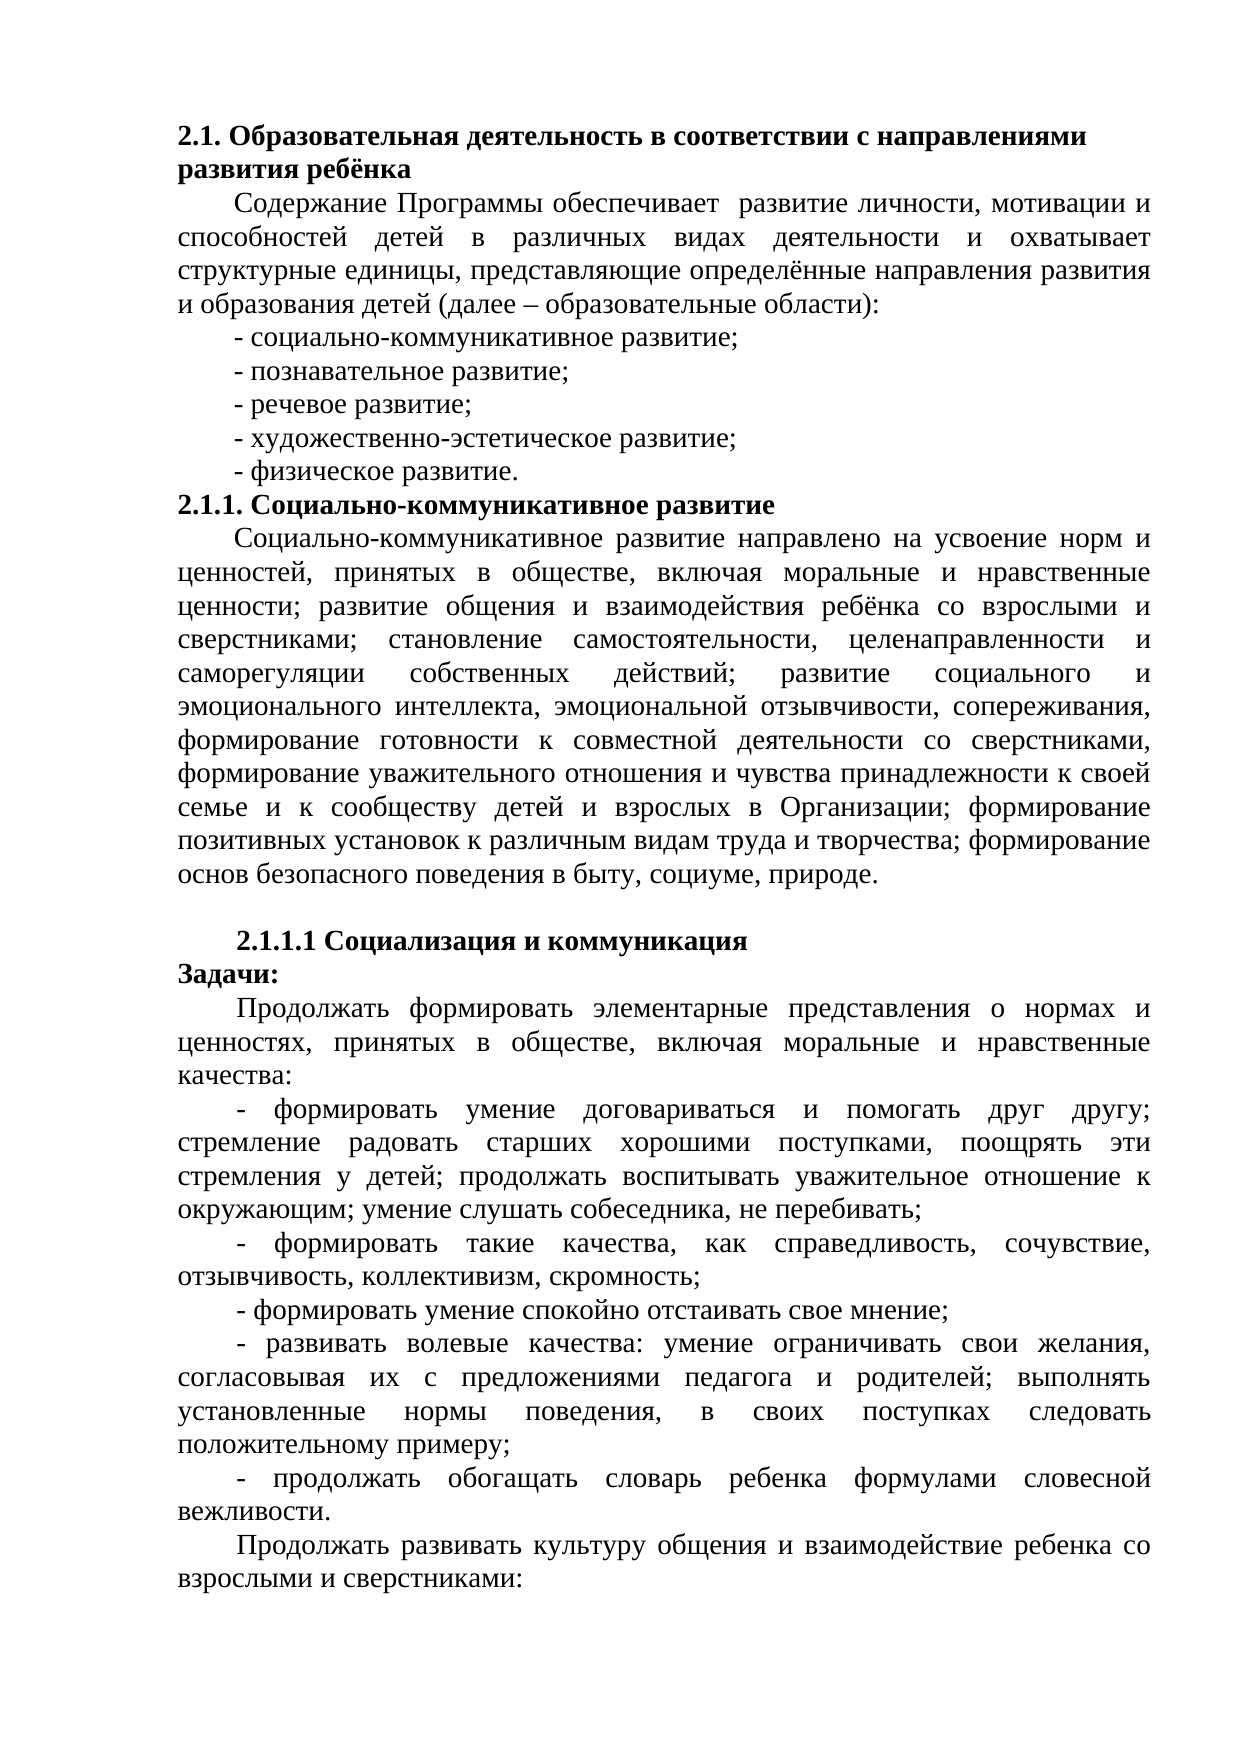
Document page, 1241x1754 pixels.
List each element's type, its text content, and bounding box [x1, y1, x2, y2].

text - формировать такие качества, как справедливость, сочувствие, отзывчивость, коллективизм, скромность; [177, 1225, 1152, 1292]
text - продолжать обогащать словарь ребенка формулами словесной вежливости. [177, 1460, 1152, 1527]
text Продолжать формировать элементарные представления о нормах и ценностях, принятых в обществе, включая моральные и нравственные качества: [177, 990, 1152, 1091]
text - развивать волевые качества: умение ограничивать свои желания, согласовывая их с предложениями педагога и родителей; выполнять установленные нормы поведения, в своих поступках следовать положительному примеру; [177, 1326, 1152, 1460]
text Социально-коммуникативное развитие направлено на усвоение норм и ценностей, принятых в обществе, включая моральные и нравственные ценности; развитие общения и взаимодействия ребёнка со взрослыми и сверстниками; становление самостоятельности, целенаправленности и саморегуляции собственных действий; развитие социального и эмоционального интеллекта, эмоциональной отзывчивости, сопереживания, формирование готовности к совместной деятельности со сверстниками, формирование уважительного отношения и чувства принадлежности к своей семье и к сообществу детей и взрослых в Организации; формирование позитивных установок к различным видам труда и творчества; формирование основ безопасного поведения в быту, социуме, природе. [177, 521, 1152, 889]
text - формировать умение договариваться и помогать друг другу; стремление радовать старших хорошими поступками, поощрять эти стремления у детей; продолжать воспитывать уважительное отношение к окружающим; умение слушать собеседника, не перебивать; [177, 1091, 1152, 1225]
text - физическое развитие. [177, 453, 1152, 487]
text Содержание Программы обеспечивает развитие личности, мотивации и способностей детей в различных видах деятельности и охватывает структурные единицы, представляющие определённые направления развития и образования детей (далее – образовательные области): [177, 185, 1152, 319]
text Продолжать развивать культуру общения и взаимодействие ребенка со взрослыми и сверстниками: [177, 1527, 1152, 1594]
text - художественно-эстетическое развитие; [177, 420, 1152, 453]
text - познавательное развитие; [177, 353, 1152, 386]
text - социально-коммуникативное развитие; [177, 319, 1152, 353]
text 2.1.1.1 Социализация и коммуникация [177, 923, 1152, 957]
text 2.1. Образовательная деятельность в соответствии с направлениями развития ребёнка [177, 118, 1152, 185]
text Задачи: [177, 957, 1152, 990]
text - формировать умение спокойно отстаивать свое мнение; [177, 1292, 1152, 1326]
text 2.1.1. Социально-коммуникативное развитие [177, 487, 1152, 521]
text - речевое развитие; [177, 386, 1152, 420]
